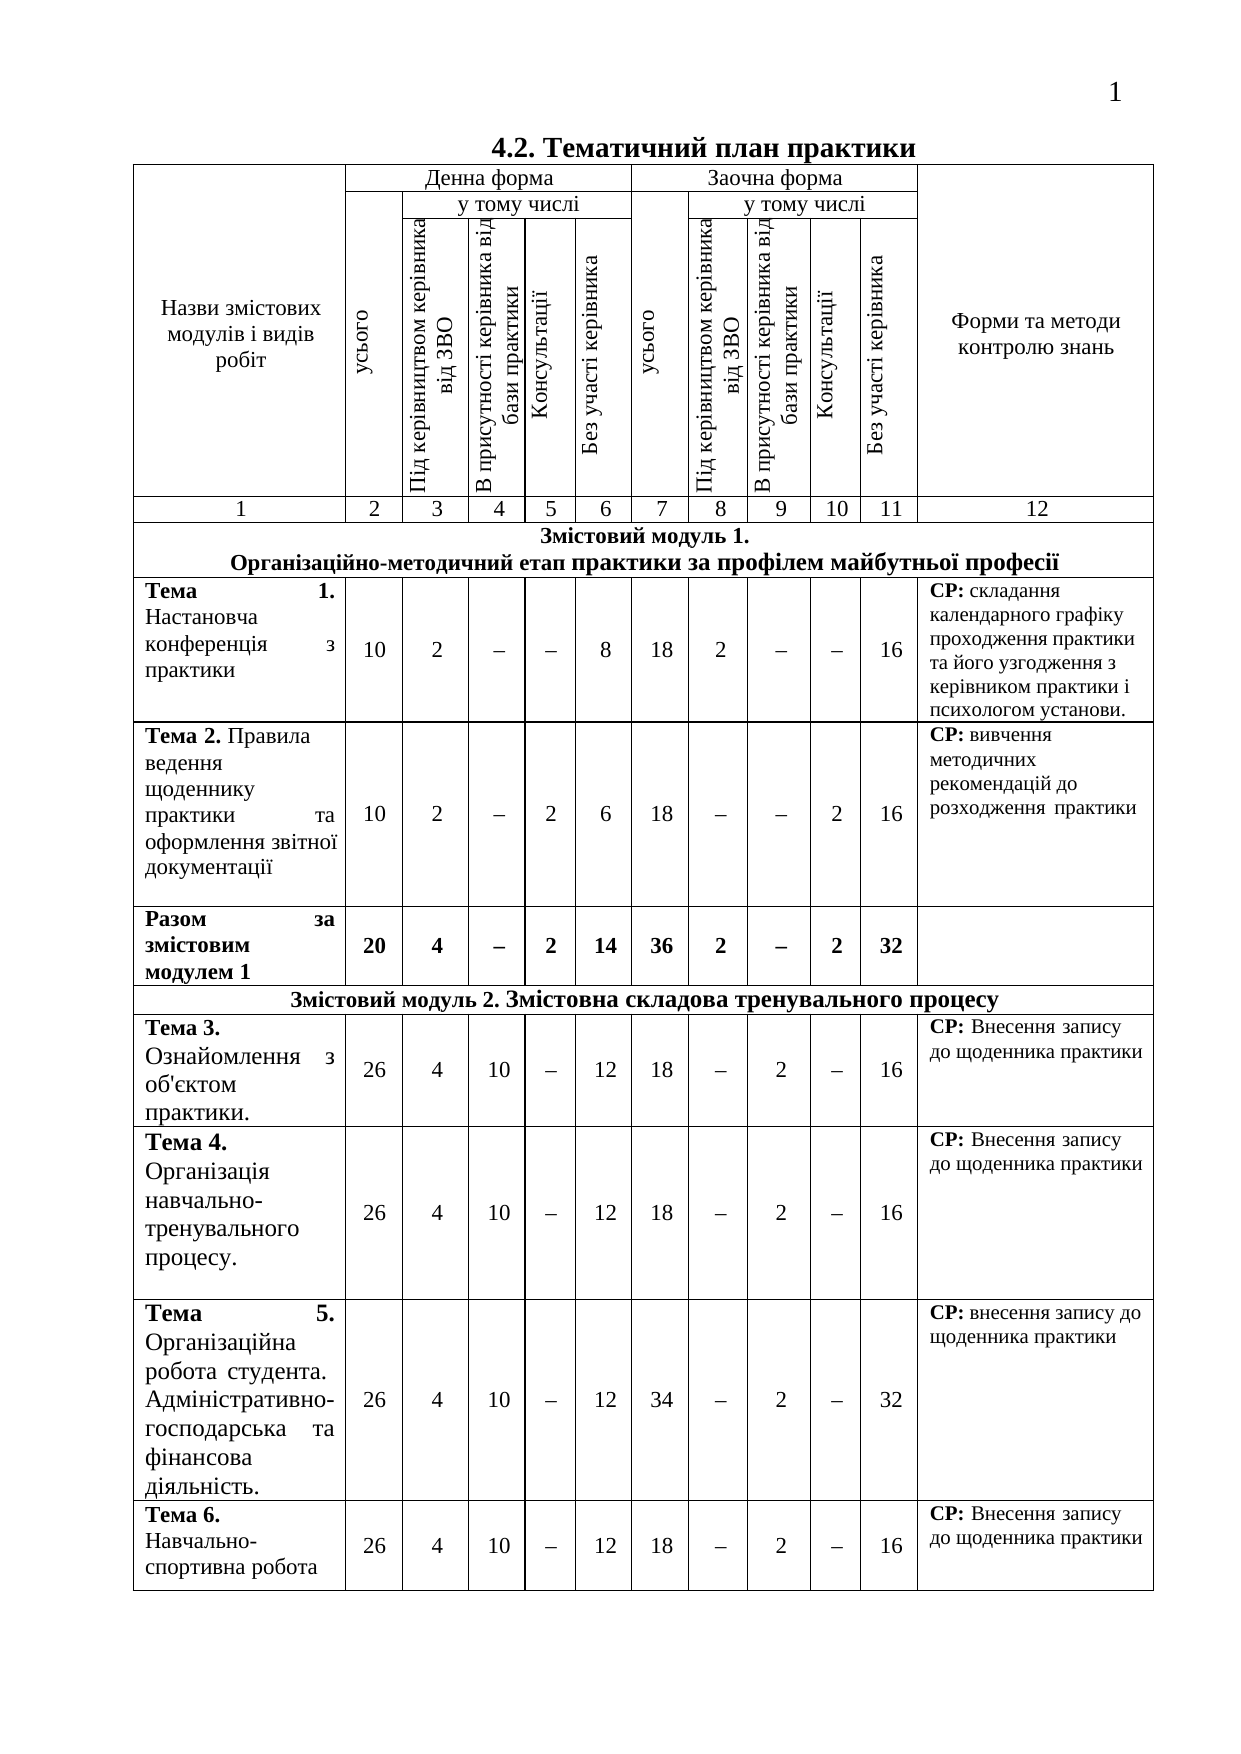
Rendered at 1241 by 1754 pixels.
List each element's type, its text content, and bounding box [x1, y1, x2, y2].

table_cell – [748, 907, 810, 984]
table_cell – [526, 1501, 575, 1590]
table_cell 26 [346, 1300, 402, 1500]
table_cell 3 [403, 497, 468, 522]
table_cell 4 [469, 497, 524, 522]
table_cell Консультації [811, 219, 860, 496]
table_cell – [748, 723, 810, 906]
table_cell 2 [526, 723, 575, 906]
table_cell усього [632, 192, 688, 496]
table_cell 18 [632, 1015, 688, 1126]
table_cell Тема 2. Правила ведення щоденнику практики та оформлення звітної документації [134, 723, 345, 906]
table_cell 7 [632, 497, 688, 522]
table_cell 12 [918, 497, 1153, 522]
table_cell 10 [469, 1501, 524, 1590]
table_cell 2 [403, 578, 468, 721]
table_cell Під керівництвом керівника від ЗВО [403, 219, 468, 496]
table_cell – [526, 1015, 575, 1126]
table_cell 8 [576, 578, 631, 721]
table_cell 5 [526, 497, 575, 522]
table_cell 34 [632, 1300, 688, 1500]
table_cell 6 [576, 497, 631, 522]
table_cell 2 [403, 723, 468, 906]
table_cell 8 [689, 497, 747, 522]
table_cell 4 [403, 1501, 468, 1590]
table_cell 2 [748, 1127, 810, 1298]
table_cell Разом за змістовим модулем 1 [134, 907, 345, 984]
table_cell 12 [576, 1015, 631, 1126]
table_cell – [689, 1300, 747, 1500]
table_cell 16 [861, 1127, 917, 1298]
table_cell 16 [861, 1015, 917, 1126]
table_cell 2 [346, 497, 402, 522]
table_cell 12 [576, 1501, 631, 1590]
table_cell 26 [346, 1501, 402, 1590]
table_cell 10 [469, 1015, 524, 1126]
table_cell 1 [134, 497, 345, 522]
table_cell – [469, 723, 524, 906]
table_cell СР: складання календарного графіку проходження практики та його узгодження з керівником практики і психологом установи. [918, 578, 1153, 721]
table_cell усього [346, 192, 402, 496]
table_cell 2 [526, 907, 575, 984]
table_cell – [811, 578, 860, 721]
table_cell 4 [403, 1300, 468, 1500]
table_cell 10 [469, 1300, 524, 1500]
table_cell 2 [689, 907, 747, 984]
table_cell 18 [632, 578, 688, 721]
table_cell Тема 5. Організаційна робота студента. Адміністративно- господарська та фінансова діяльність. [134, 1300, 345, 1500]
table_cell – [469, 578, 524, 721]
table_cell Без участі керівника [576, 219, 631, 496]
table_header Заочна форма [632, 165, 917, 191]
table_cell СР: вивчення методичних рекомендацій до розходження практики [918, 723, 1153, 906]
table_cell – [689, 1127, 747, 1298]
table_cell СР: Внесення запису до щоденника практики [918, 1501, 1153, 1590]
table_cell – [811, 1127, 860, 1298]
table_cell СР: внесення запису до щоденника практики [918, 1300, 1153, 1500]
table_cell В присутності керівника від бази практики [469, 219, 524, 496]
table_cell 2 [689, 578, 747, 721]
table_cell 4 [403, 907, 468, 984]
table_cell 16 [861, 578, 917, 721]
table_cell 14 [576, 907, 631, 984]
table_cell 6 [576, 723, 631, 906]
table_cell 12 [576, 1300, 631, 1500]
table_cell – [469, 907, 524, 984]
table_cell 4 [403, 1127, 468, 1298]
table_cell Без участі керівника [861, 219, 917, 496]
table_cell – [689, 1015, 747, 1126]
table_cell Консультації [526, 219, 575, 496]
table_cell 18 [632, 723, 688, 906]
table_cell – [689, 1501, 747, 1590]
table_cell 2 [748, 1300, 810, 1500]
table_cell – [526, 1300, 575, 1500]
table_cell – [526, 578, 575, 721]
table_cell – [748, 578, 810, 721]
table_cell 11 [861, 497, 917, 522]
table_cell Під керівництвом керівника від ЗВО [689, 219, 747, 496]
table_cell Тема 6. Навчально- спортивна робота [134, 1501, 345, 1590]
table_cell СР: Внесення запису до щоденника практики [918, 1127, 1153, 1298]
table_cell 2 [811, 723, 860, 906]
table_cell 12 [576, 1127, 631, 1298]
table_cell у тому числі [403, 192, 631, 217]
table_cell 16 [861, 1501, 917, 1590]
table_cell – [811, 1015, 860, 1126]
table_cell – [526, 1127, 575, 1298]
table_cell у тому числі [689, 192, 917, 217]
table_cell СР: Внесення запису до щоденника практики [918, 1015, 1153, 1126]
table_cell 2 [811, 907, 860, 984]
table_cell 26 [346, 1015, 402, 1126]
table_cell 32 [861, 907, 917, 984]
table_cell Змістовий модуль 2. Змістовна складова тренувального процесу [134, 986, 1153, 1013]
table_cell Тема 1. Настановча конференція з практики [134, 578, 345, 721]
table_cell 2 [748, 1501, 810, 1590]
table_cell 4 [403, 1015, 468, 1126]
table_cell – [811, 1300, 860, 1500]
table_cell В присутності керівника від бази практики [748, 219, 810, 496]
table_cell Тема 4. Організація навчально- тренувального процесу. [134, 1127, 345, 1298]
table_cell 16 [861, 723, 917, 906]
table_cell – [689, 723, 747, 906]
table_cell 20 [346, 907, 402, 984]
table_cell 18 [632, 1127, 688, 1298]
subtitle Тематичний план практики [207, 130, 1201, 164]
table_cell 10 [469, 1127, 524, 1298]
table_cell Змістовий модуль 1. Організаційно-методичний етап практики за профілем майбутньої професії [134, 523, 1153, 577]
table_cell 9 [748, 497, 810, 522]
table_cell 2 [748, 1015, 810, 1126]
table_cell 10 [346, 723, 402, 906]
table_cell 10 [346, 578, 402, 721]
table_cell [918, 907, 1153, 984]
table_header Денна форма [346, 165, 631, 191]
table_cell 36 [632, 907, 688, 984]
table_cell Тема 3. Ознайомлення з об'єктом практики. [134, 1015, 345, 1126]
table_cell – [811, 1501, 860, 1590]
table_header Назви змістових модулів і видів робіт [134, 165, 345, 496]
table_cell 32 [861, 1300, 917, 1500]
table_header Форми та методи контролю знань [918, 165, 1153, 496]
table_cell 10 [811, 497, 860, 522]
table_cell 26 [346, 1127, 402, 1298]
table_cell 18 [632, 1501, 688, 1590]
